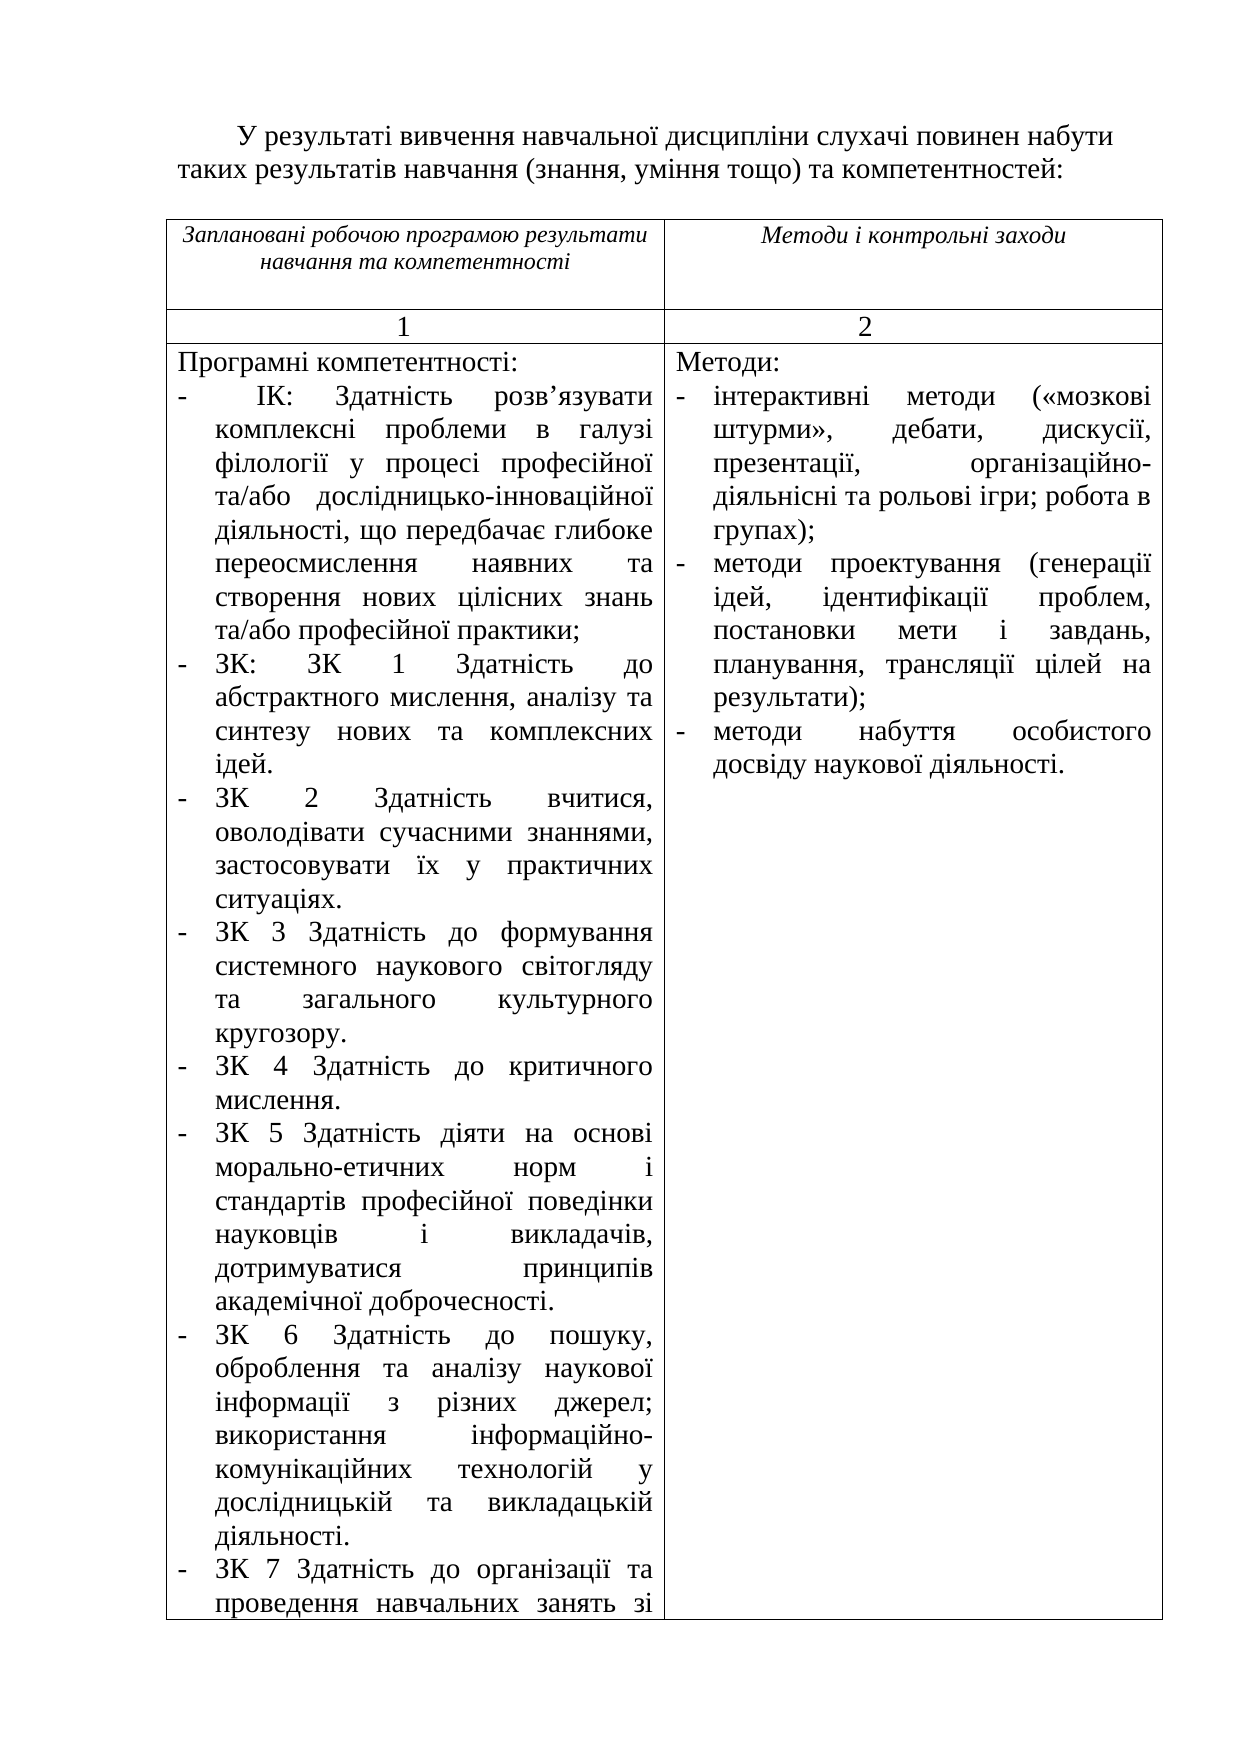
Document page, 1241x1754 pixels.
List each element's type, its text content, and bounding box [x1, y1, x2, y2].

table_cell 2 [665, 310, 1162, 343]
table_header Заплановані робочою програмою результати навчання та компетентності [167, 220, 664, 308]
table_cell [167, 344, 664, 1619]
text таких результатів навчання (знання, уміння тощо) та компетентностей: [177, 152, 1152, 185]
table_header Методи і контрольні заходи [665, 220, 1162, 308]
text У результаті вивчення навчальної дисципліни слухачі повинен набути [177, 118, 1152, 152]
table_cell 1 [167, 310, 664, 343]
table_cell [665, 344, 1162, 1619]
